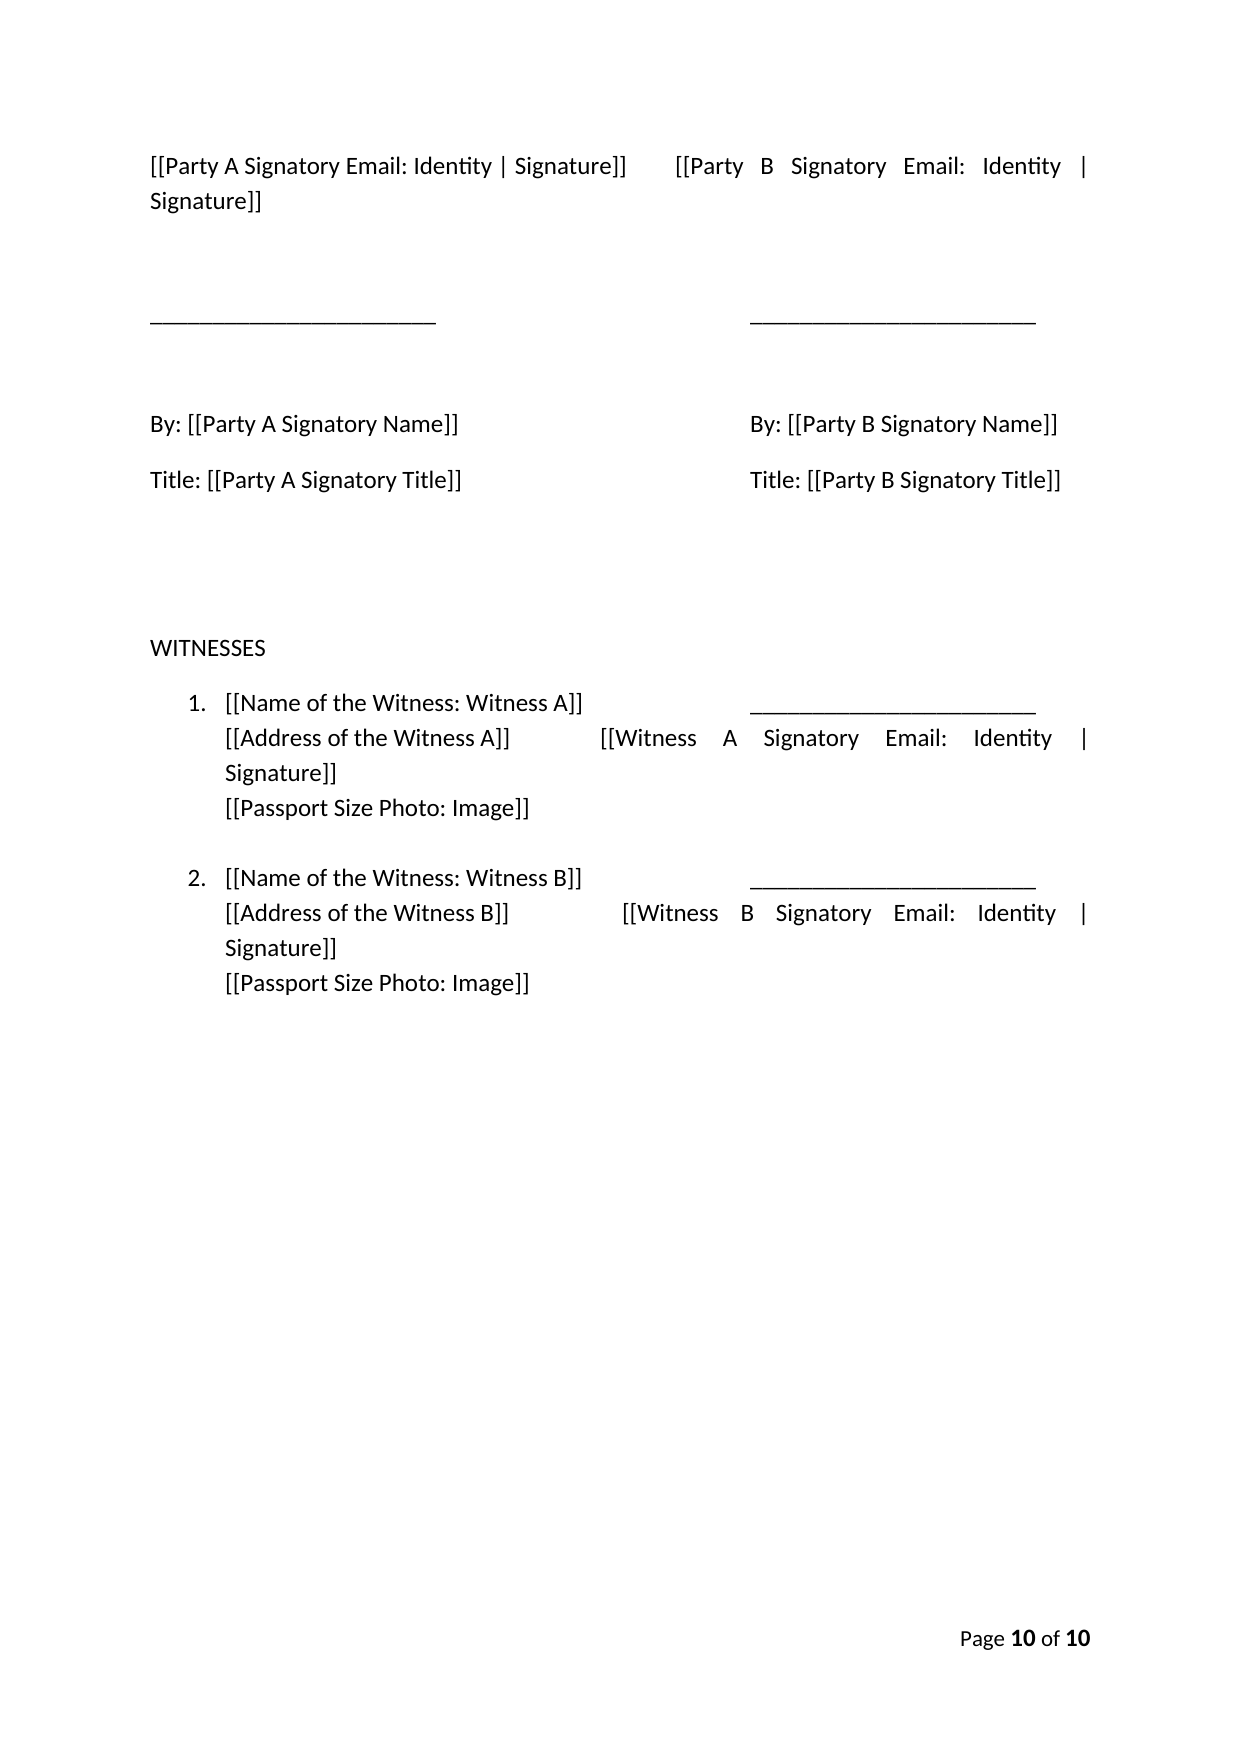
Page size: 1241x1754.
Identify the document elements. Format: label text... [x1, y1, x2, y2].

text WITNESSES [150, 632, 1090, 662]
list [[Address of the Witness A]] [[Witness A Signatory Email: Identity | Signature]] [225, 722, 1090, 788]
list [[Name of the Witness: Witness B]] _______________________ [187, 862, 1090, 893]
text [[Party A Signatory Email: Identity | Signature]] [[Party B Signatory Email: Identity | Signature]] [150, 150, 1090, 216]
list [[Name of the Witness: Witness A]] _______________________ [187, 687, 1090, 718]
list [[Address of the Witness B]] [[Witness B Signatory Email: Identity | Signature]] [225, 897, 1090, 963]
text _______________________ _______________________ [150, 297, 1090, 327]
list [[Passport Size Photo: Image]] [225, 792, 1090, 823]
text By: [[Party A Signatory Name]] By: [[Party B Signatory Name]] [150, 408, 1090, 439]
list [[Passport Size Photo: Image]] [225, 967, 1090, 998]
text Title: [[Party A Signatory Title]] Title: [[Party B Signatory Title]] [150, 464, 1090, 495]
